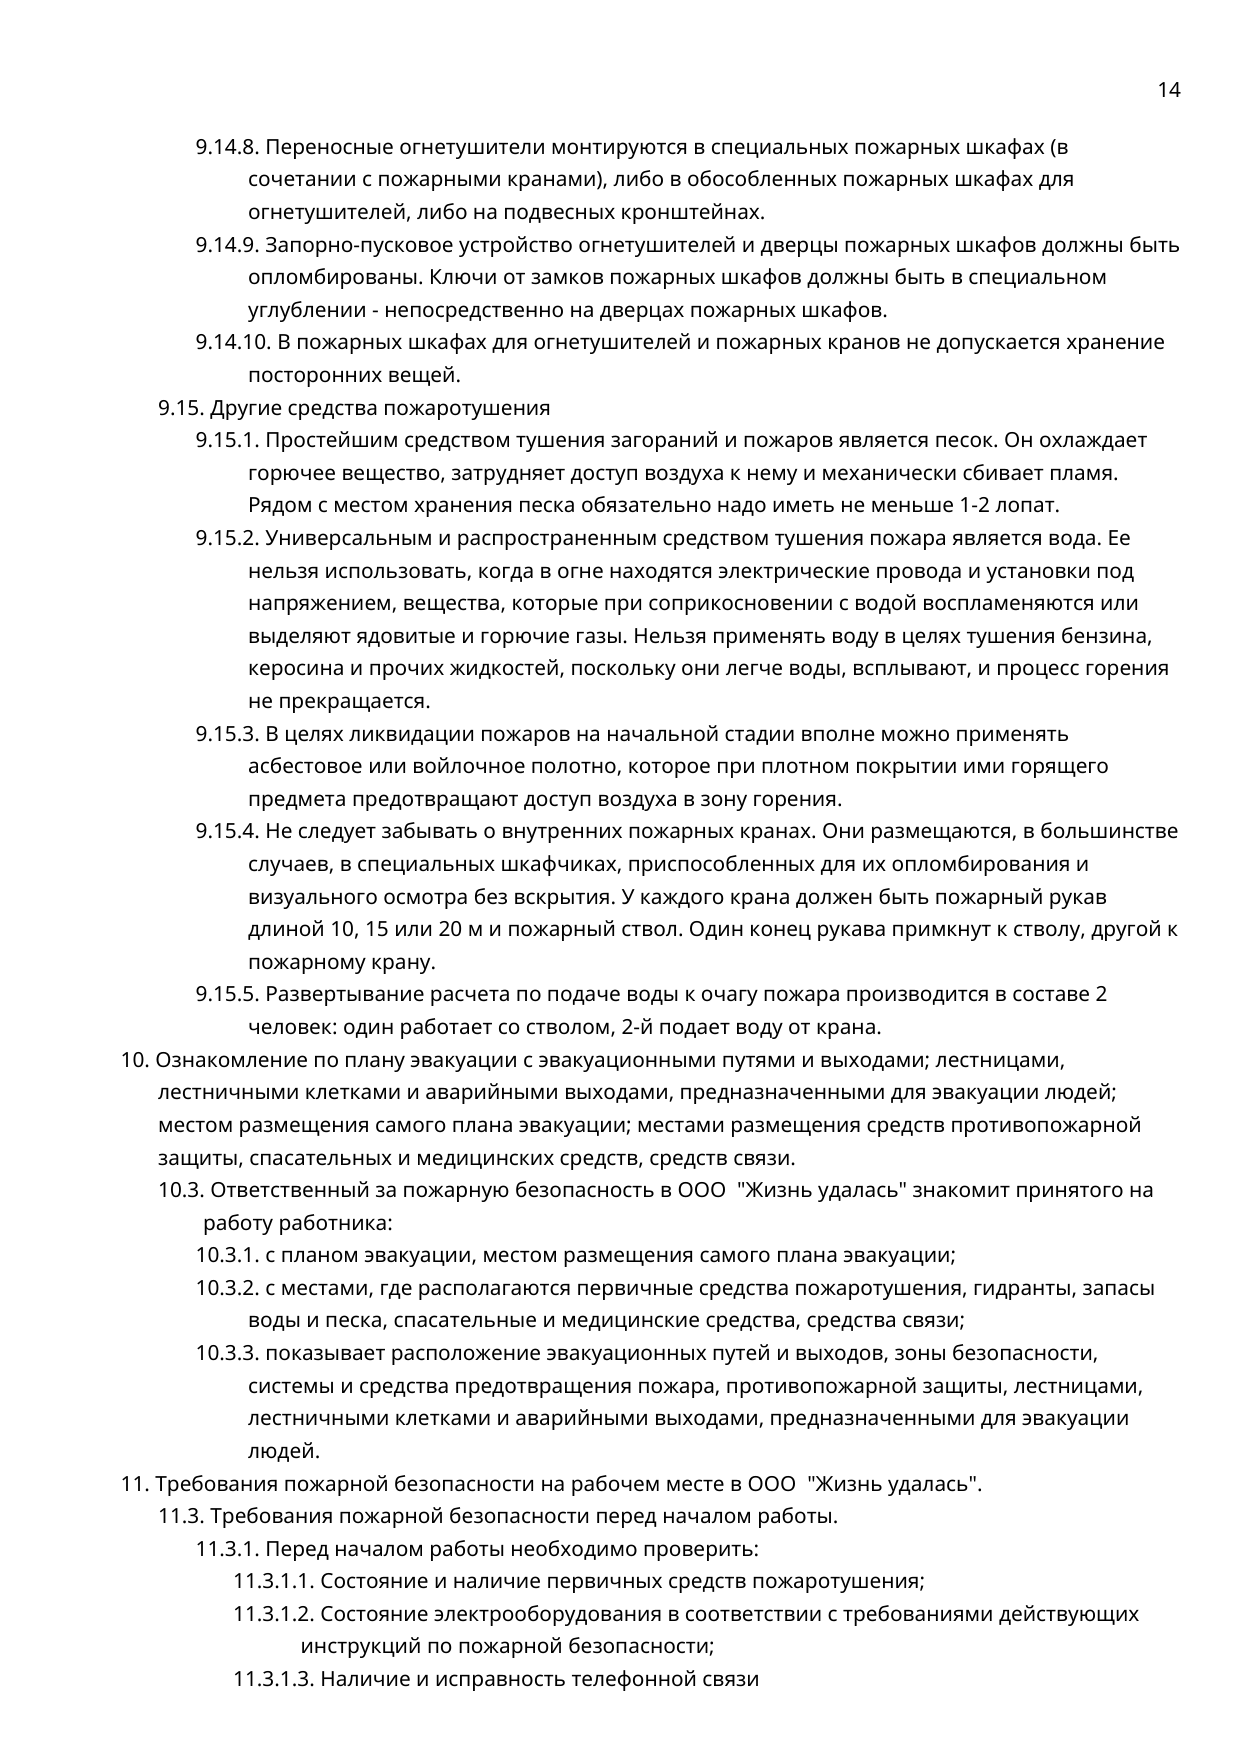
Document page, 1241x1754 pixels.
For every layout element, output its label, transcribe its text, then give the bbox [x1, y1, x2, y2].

list Другие средства пожаротушения [158, 393, 1181, 421]
list Развертывание расчета по подаче воды к очагу пожара производится в составе 2 человек: один работает со стволом, 2-й подает воду от крана. [195, 979, 1181, 1041]
list Наличие и исправность телефонной связи [233, 1664, 1181, 1693]
list с планом эвакуации, местом размещения самого плана эвакуации; [195, 1240, 1181, 1269]
list Состояние электрооборудования в соответствии с требованиями действующих инструкций по пожарной безопасности; [233, 1599, 1181, 1660]
list Переносные огнетушители монтируются в специальных пожарных шкафах (в сочетании с пожарными кранами), либо в обособленных пожарных шкафах для огнетушителей, либо на подвесных кронштейнах. [195, 132, 1181, 226]
list Универсальным и распространенным средством тушения пожара является вода. Ее нельзя использовать, когда в огне находятся электрические провода и установки под напряжением, вещества, которые при соприкосновении с водой воспламеняются или выделяют ядовитые и горючие газы. Нельзя применять воду в целях тушения бензина, керосина и прочих жидкостей, поскольку они легче воды, всплывают, и процесс горения не прекращается. [195, 523, 1181, 714]
list Требования пожарной безопасности перед началом работы. [158, 1501, 1181, 1530]
list В пожарных шкафах для огнетушителей и пожарных кранов не допускается хранение посторонних вещей. [195, 327, 1181, 388]
list Состояние и наличие первичных средств пожаротушения; [233, 1566, 1181, 1595]
list В целях ликвидации пожаров на начальной стадии вполне можно применять асбестовое или войлочное полотно, которое при плотном покрытии ими горящего предмета предотвращают доступ воздуха в зону горения. [195, 719, 1181, 812]
list Запорно-пусковое устройство огнетушителей и дверцы пожарных шкафов должны быть опломбированы. Ключи от замков пожарных шкафов должны быть в специальном углублении - непосредственно на дверцах пожарных шкафов. [195, 230, 1181, 323]
list Перед началом работы необходимо проверить: [195, 1534, 1181, 1562]
list Ознакомление по плану эвакуации с эвакуационными путями и выходами; лестницами, лестничными клетками и аварийными выходами, предназначенными для эвакуации людей; местом размещения самого плана эвакуации; местами размещения средств противопожарной защиты, спасательных и медицинских средств, средств связи. [120, 1045, 1181, 1171]
list Не следует забывать о внутренних пожарных кранах. Они размещаются, в большинстве случаев, в специальных шкафчиках, приспособленных для их опломбирования и визуального осмотра без вскрытия. У каждого крана должен быть пожарный рукав длиной 10, 15 или 20 м и пожарный ствол. Один конец рукава примкнут к стволу, другой к пожарному крану. [195, 817, 1181, 975]
list Ответственный за пожарную безопасность в ООО "Жизнь удалась" знакомит принятого на работу работника: [158, 1175, 1181, 1236]
list показывает расположение эвакуационных путей и выходов, зоны безопасности, системы и средства предотвращения пожара, противопожарной защиты, лестницами, лестничными клетками и аварийными выходами, предназначенными для эвакуации людей. [195, 1338, 1181, 1464]
list с местами, где располагаются первичные средства пожаротушения, гидранты, запасы воды и песка, спасательные и медицинские средства, средства связи; [195, 1273, 1181, 1334]
list Простейшим средством тушения загораний и пожаров является песок. Он охлаждает горючее вещество, затрудняет доступ воздуха к нему и механически сбивает пламя. Рядом с местом хранения песка обязательно надо иметь не меньше 1-2 лопат. [195, 425, 1181, 519]
list Требования пожарной безопасности на рабочем месте в ООО "Жизнь удалась". [120, 1469, 1181, 1497]
